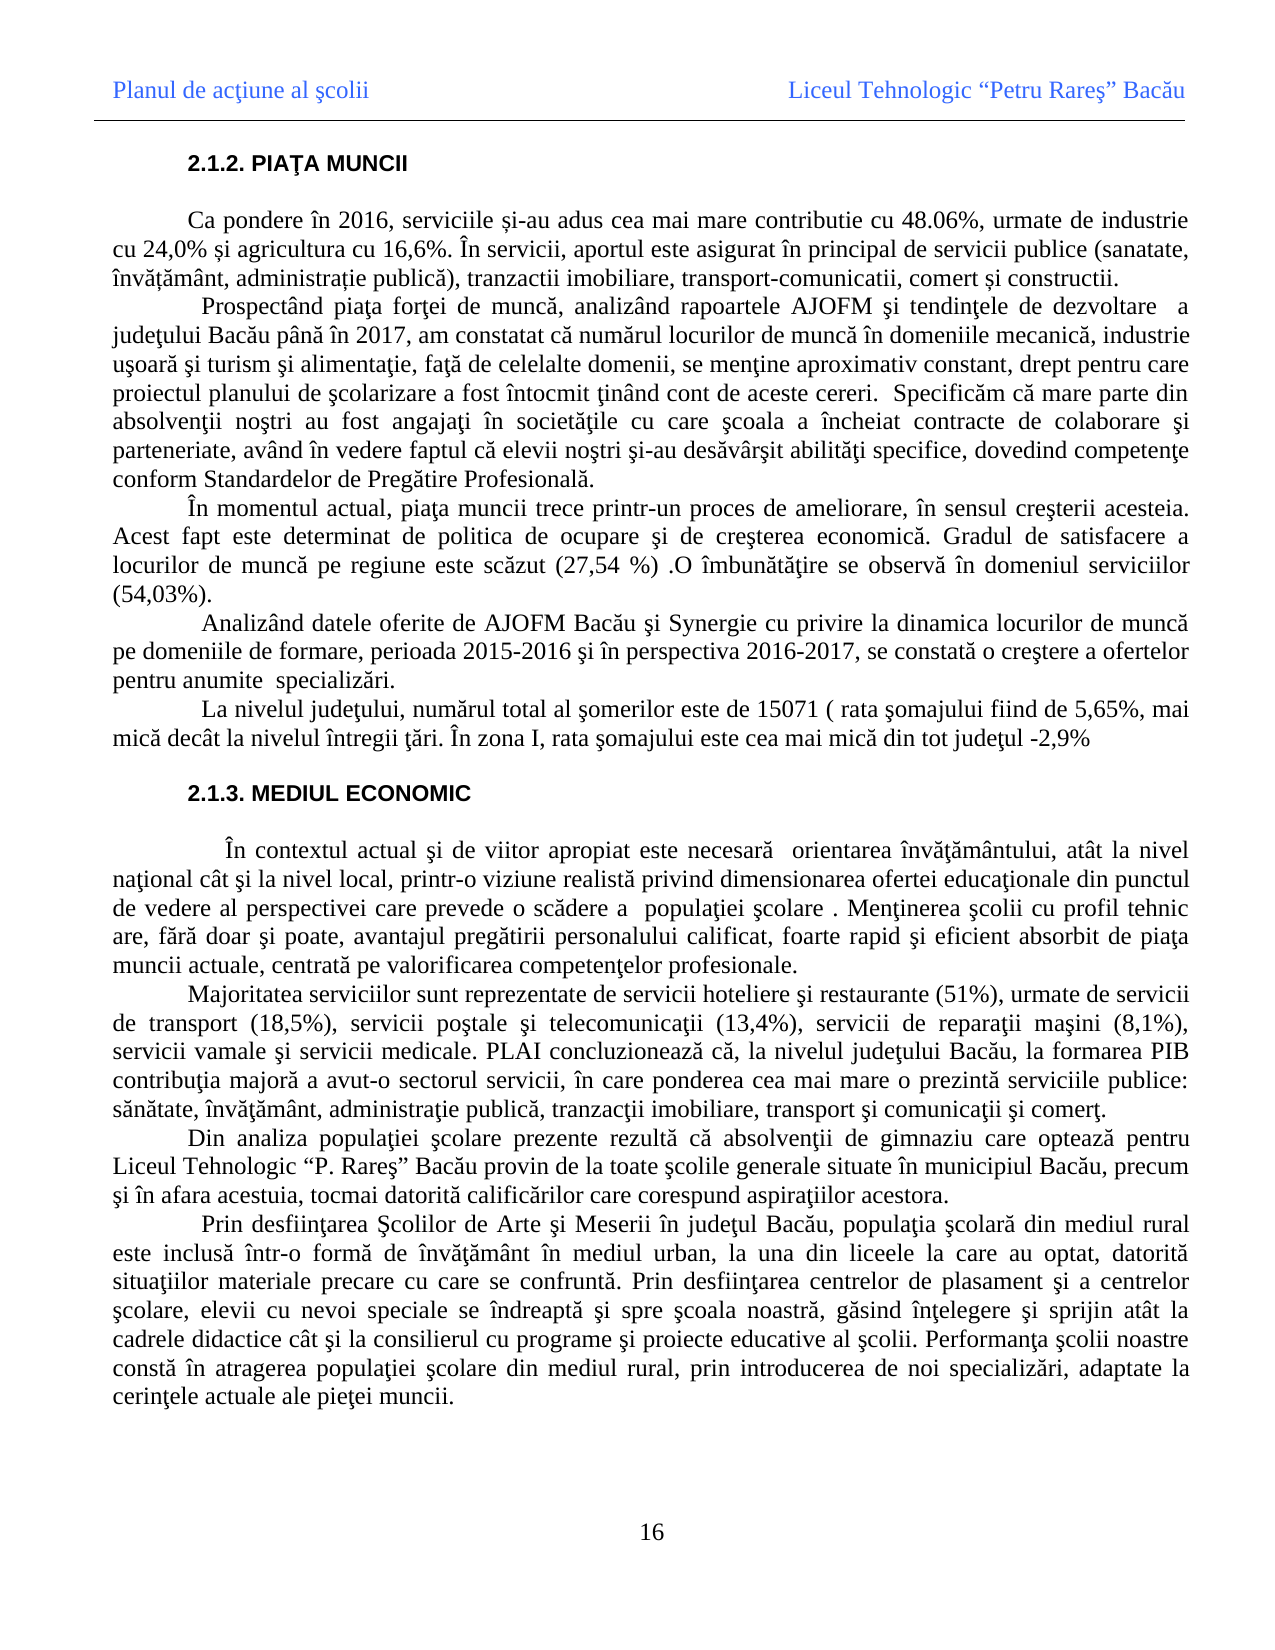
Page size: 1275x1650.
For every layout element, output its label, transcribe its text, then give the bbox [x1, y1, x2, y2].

text Prin desfiinţarea Şcolilor de Arte şi Meserii în judeţul Bacău, populaţia şcolară din mediul rural este inclusă într-o formă de învăţământ în mediul urban, la una din liceele la care au optat, datorită situaţiilor materiale precare cu care se confruntă. Prin desfiinţarea centrelor de plasament şi a centrelor şcolare, elevii cu nevoi speciale se îndreaptă şi spre şcoala noastră, găsind înţelegere şi sprijin atât la cadrele didactice cât şi la consilierul cu programe şi proiecte educative al şcolii. Performanţa şcolii noastre constă în atragerea populaţiei şcolare din mediul rural, prin introducerea de noi specializări, adaptate la cerinţele actuale ale pieţei muncii. [112, 1209, 1191, 1410]
text Analizând datele oferite de AJOFM Bacău şi Synergie cu privire la dinamica locurilor de muncă pe domeniile de formare, perioada 2015-2016 şi în perspectiva 2016-2017, se constată o creştere a ofertelor pentru anumite specializări. [112, 608, 1191, 694]
text 2.1.2. PIAŢA MUNCII [112, 150, 1191, 176]
text 2.1.3. MEDIUL ECONOMIC [112, 780, 1191, 806]
text În contextul actual şi de viitor apropiat este necesară orientarea învăţământului, atât la nivel naţional cât şi la nivel local, printr-o viziune realistă privind dimensionarea ofertei educaţionale din punctul de vedere al perspectivei care prevede o scădere a populaţiei şcolare . Menţinerea şcolii cu profil tehnic are, fără doar şi poate, avantajul pregătirii personalului calificat, foarte rapid şi eficient absorbit de piaţa muncii actuale, centrată pe valorificarea competenţelor profesionale. [112, 835, 1191, 979]
text La nivelul judeţului, numărul total al şomerilor este de 15071 ( rata şomajului fiind de 5,65%, mai mică decât la nivelul întregii ţări. În zona I, rata şomajului este cea mai mică din tot judeţul -2,9% [112, 694, 1191, 751]
text Din analiza populaţiei şcolare prezente rezultă că absolvenţii de gimnaziu care optează pentru Liceul Tehnologic “P. Rareş” Bacău provin de la toate şcolile generale situate în municipiul Bacău, precum şi în afara acestuia, tocmai datorită calificărilor care corespund aspiraţiilor acestora. [112, 1123, 1191, 1209]
text Prospectând piaţa forţei de muncă, analizând rapoartele AJOFM şi tendinţele de dezvoltare a judeţului Bacău până în 2017, am constatat că numărul locurilor de muncă în domeniile mecanică, industrie uşoară şi turism şi alimentaţie, faţă de celelalte domenii, se menţine aproximativ constant, drept pentru care proiectul planului de şcolarizare a fost întocmit ţinând cont de aceste cereri. Specificăm că mare parte din absolvenţii noştri au fost angajaţi în societăţile cu care şcoala a încheiat contracte de colaborare şi parteneriate, având în vedere faptul că elevii noştri şi-au desăvârşit abilităţi specifice, dovedind competenţe conform Standardelor de Pregătire Profesională. [112, 291, 1191, 493]
text Majoritatea serviciilor sunt reprezentate de servicii hoteliere şi restaurante (51%), urmate de servicii de transport (18,5%), servicii poştale şi telecomunicaţii (13,4%), servicii de reparaţii maşini (8,1%), servicii vamale şi servicii medicale. PLAI concluzionează că, la nivelul judeţului Bacău, la formarea PIB contribuţia majoră a avut-o sectorul servicii, în care ponderea cea mai mare o prezintă serviciile publice: sănătate, învăţământ, administraţie publică, tranzacţii imobiliare, transport şi comunicaţii şi comerţ. [112, 979, 1191, 1123]
text În momentul actual, piaţa muncii trece printr-un proces de ameliorare, în sensul creşterii acesteia. Acest fapt este determinat de politica de ocupare şi de creşterea economică. Gradul de satisfacere a locurilor de muncă pe regiune este scăzut (27,54 %) .O îmbunătăţire se observă în domeniul serviciilor (54,03%). [112, 493, 1191, 608]
text Ca pondere în 2016, serviciile și-au adus cea mai mare contributie cu 48.06%, urmate de industrie cu 24,0% și agricultura cu 16,6%. În servicii, aportul este asigurat în principal de servicii publice (sanatate, învățământ, administrație publică), tranzactii imobiliare, transport-comunicatii, comert și constructii. [112, 205, 1191, 291]
